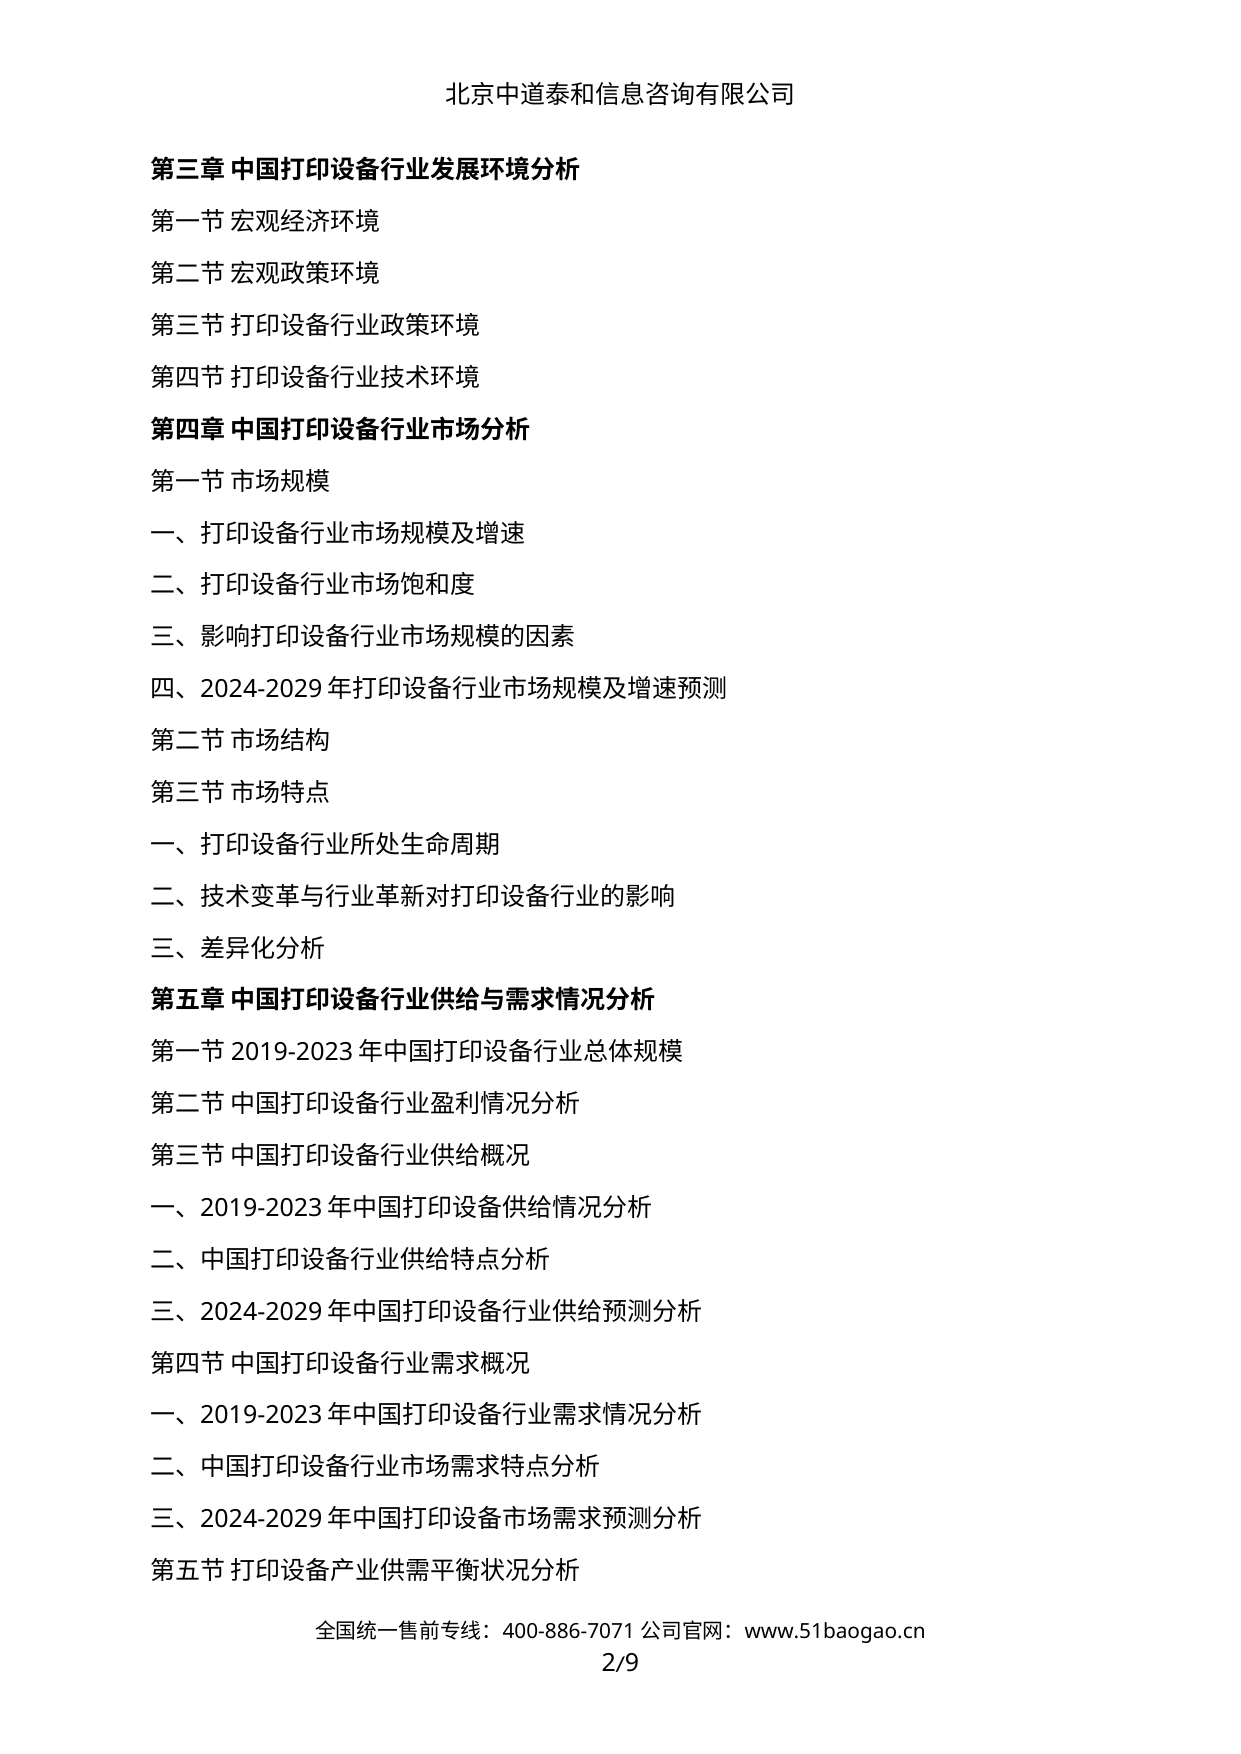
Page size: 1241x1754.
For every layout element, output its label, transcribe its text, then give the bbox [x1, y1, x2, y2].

text 第三章 中国打印设备行业发展环境分析 [150, 150, 1090, 186]
text 第一节 宏观经济环境 [150, 202, 1090, 238]
text 第四节 中国打印设备行业需求概况 [150, 1343, 1090, 1379]
text 二、中国打印设备行业供给特点分析 [150, 1239, 1090, 1276]
text 一、2019-2023年中国打印设备行业需求情况分析 [150, 1395, 1090, 1431]
text 第四节 打印设备行业技术环境 [150, 357, 1090, 394]
text 三、2024-2029年中国打印设备市场需求预测分析 [150, 1499, 1090, 1535]
text 一、打印设备行业所处生命周期 [150, 824, 1090, 861]
text 三、差异化分析 [150, 928, 1090, 964]
text 第三节 打印设备行业政策环境 [150, 306, 1090, 342]
text 第二节 中国打印设备行业盈利情况分析 [150, 1084, 1090, 1120]
text 二、中国打印设备行业市场需求特点分析 [150, 1447, 1090, 1483]
text 第二节 市场结构 [150, 721, 1090, 757]
text 第五章 中国打印设备行业供给与需求情况分析 [150, 980, 1090, 1016]
text 第三节 中国打印设备行业供给概况 [150, 1136, 1090, 1172]
text 二、技术变革与行业革新对打印设备行业的影响 [150, 876, 1090, 912]
text 三、影响打印设备行业市场规模的因素 [150, 617, 1090, 653]
text 第三节 市场特点 [150, 772, 1090, 809]
text 第一节 2019-2023年中国打印设备行业总体规模 [150, 1032, 1090, 1068]
text 第一节 市场规模 [150, 461, 1090, 497]
text 第四章 中国打印设备行业市场分析 [150, 409, 1090, 446]
text 第二节 宏观政策环境 [150, 254, 1090, 290]
text 一、2019-2023年中国打印设备供给情况分析 [150, 1187, 1090, 1224]
text 四、2024-2029年打印设备行业市场规模及增速预测 [150, 669, 1090, 705]
text 三、2024-2029年中国打印设备行业供给预测分析 [150, 1291, 1090, 1327]
text 第五节 打印设备产业供需平衡状况分析 [150, 1551, 1090, 1587]
text 一、打印设备行业市场规模及增速 [150, 513, 1090, 549]
text 二、打印设备行业市场饱和度 [150, 565, 1090, 601]
